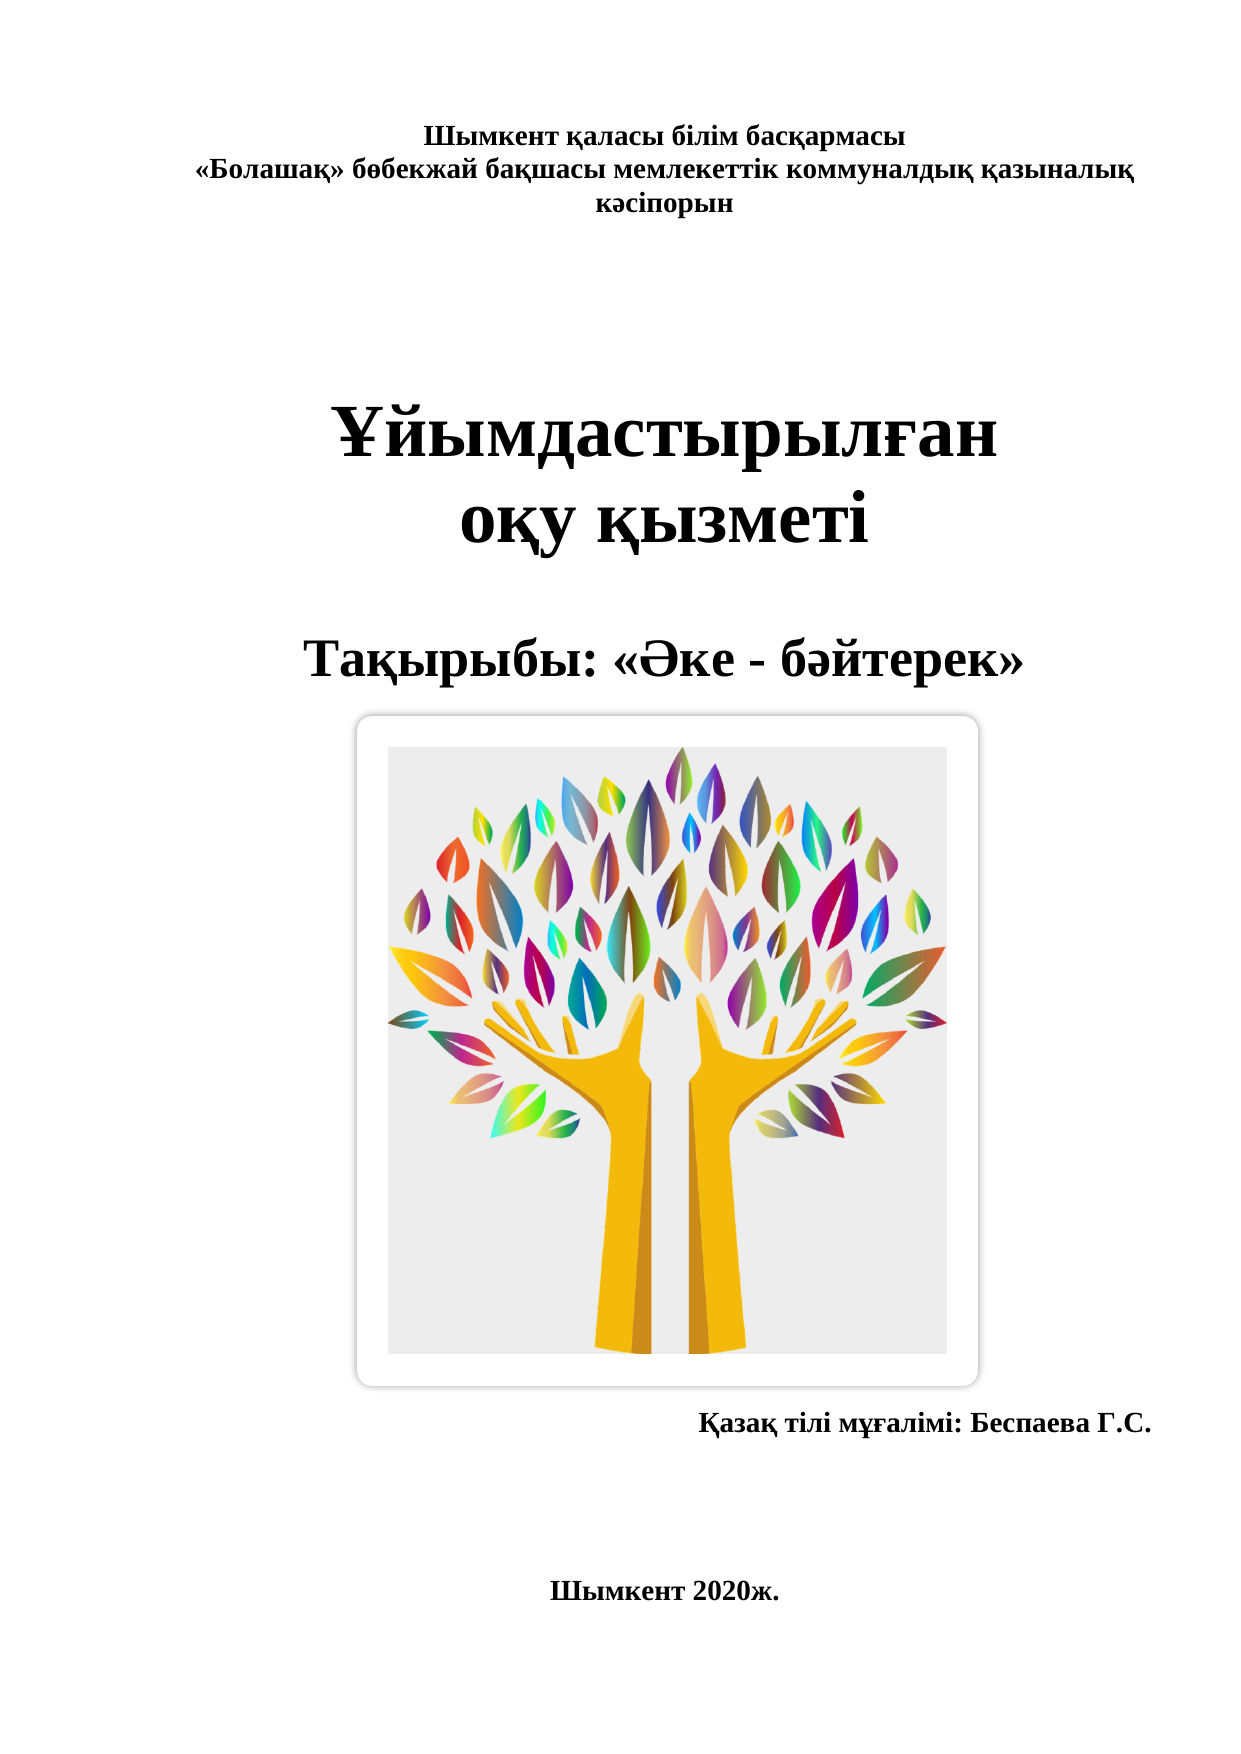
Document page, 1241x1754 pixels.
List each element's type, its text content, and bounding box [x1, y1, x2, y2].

text Шымкент қаласы білім басқармасы [177, 118, 1152, 152]
text Тақырыбы: «Әке - бәйтерек» [177, 626, 1152, 688]
text Ұйымдастырылған [177, 386, 1152, 473]
text «Болашақ» бөбекжай бақшасы мемлекеттік коммуналдық қазыналық кәсіпорын [177, 152, 1152, 219]
picture [388, 747, 947, 1354]
text Қазақ тілі мұғалімі: Беспаева Г.С. [177, 1406, 1152, 1439]
text Шымкент 2020ж. [177, 1573, 1152, 1607]
text оқу қызметі [177, 473, 1152, 559]
